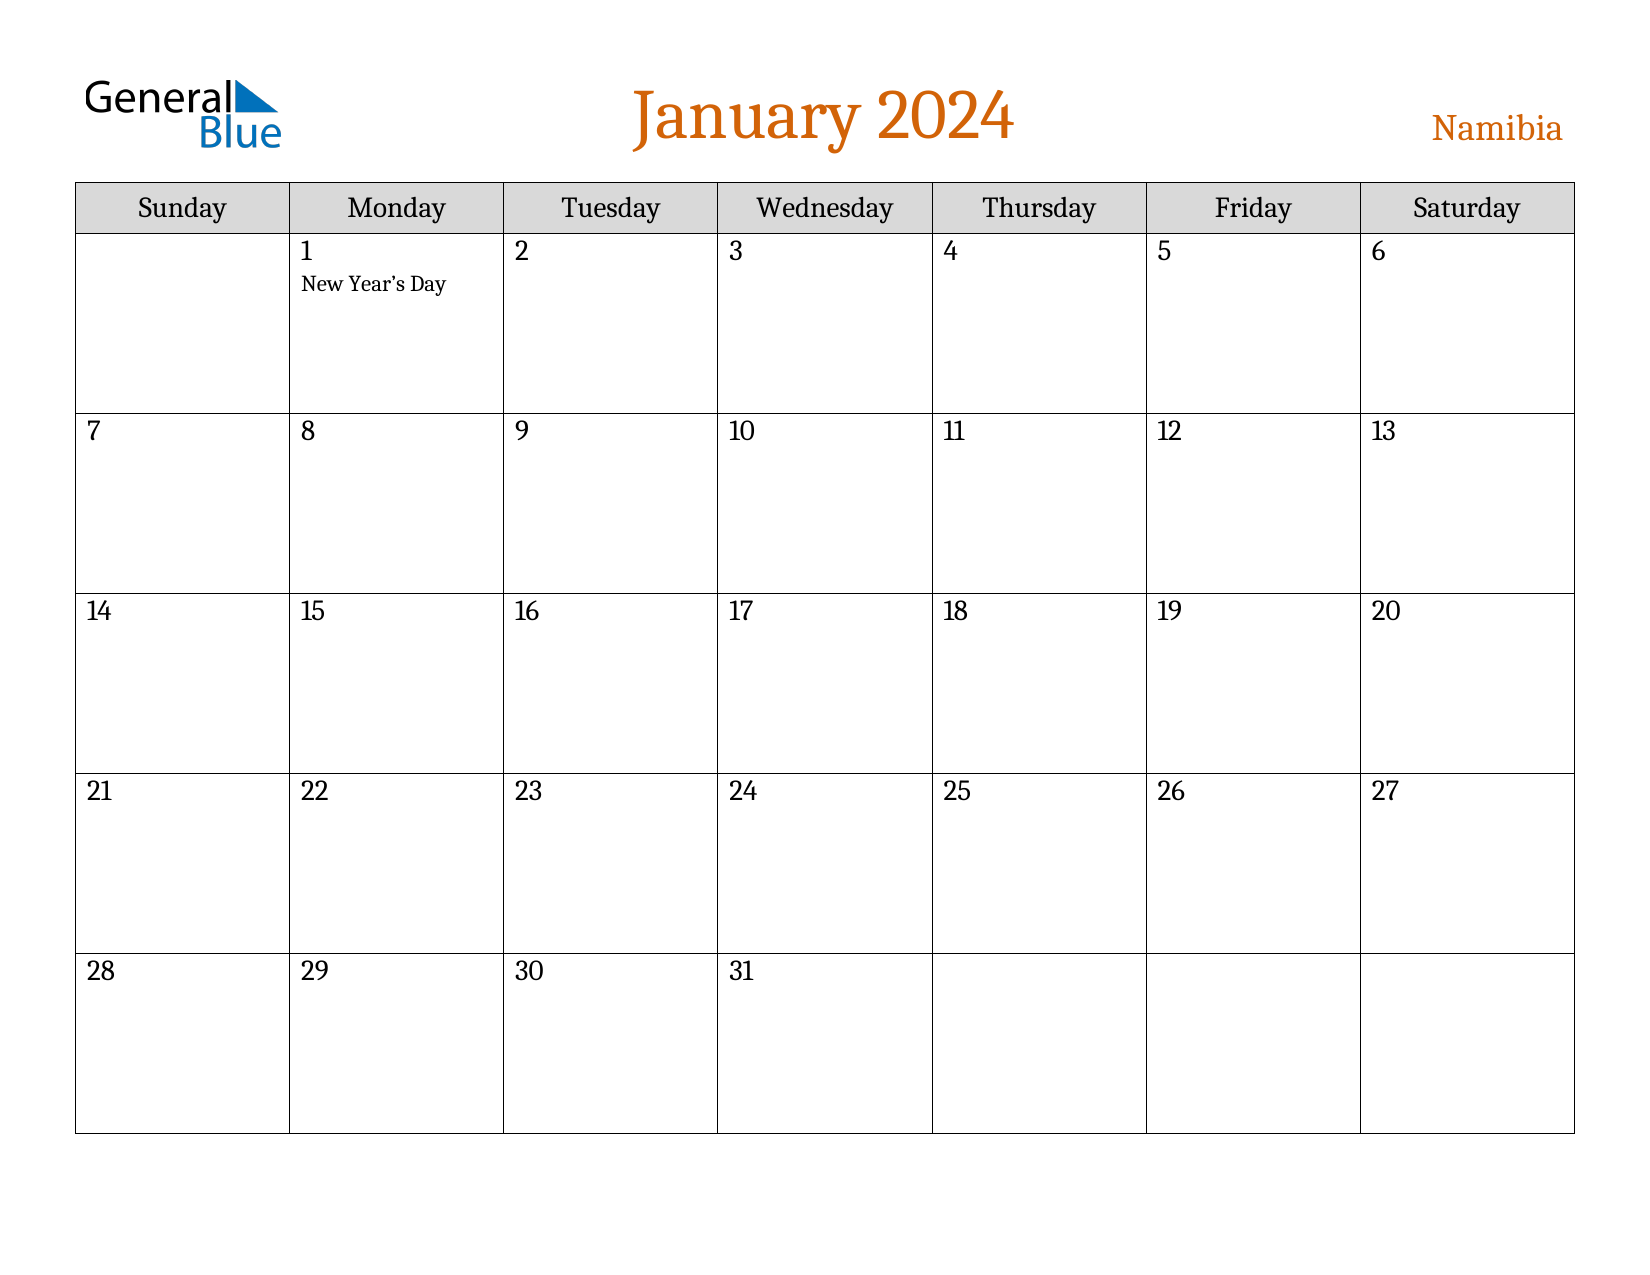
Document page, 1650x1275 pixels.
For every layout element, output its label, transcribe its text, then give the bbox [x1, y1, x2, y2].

table_cell 10 [718, 414, 932, 450]
table_cell [504, 990, 717, 1133]
table_cell [1147, 630, 1360, 773]
table_cell 2 [504, 234, 717, 270]
table_cell 9 [504, 414, 717, 450]
table_cell [504, 630, 717, 773]
table_cell 25 [933, 774, 1146, 810]
table_cell [718, 450, 932, 593]
table_header January 2024 [504, 75, 1146, 182]
table_cell [933, 954, 1146, 990]
table_cell [1147, 270, 1360, 413]
table_cell 5 [1147, 234, 1360, 270]
table_cell 26 [1147, 774, 1360, 810]
table_cell 15 [290, 594, 503, 630]
table_cell 6 [1361, 234, 1574, 270]
table_cell 27 [1361, 774, 1574, 810]
table_cell [290, 630, 503, 773]
table_header [76, 75, 503, 182]
table_cell 16 [504, 594, 717, 630]
table_cell Thursday [933, 183, 1146, 233]
table_cell [76, 270, 289, 413]
table_cell 24 [718, 774, 932, 810]
table_cell [504, 270, 717, 413]
table_cell 13 [1361, 414, 1574, 450]
table_cell Sunday [76, 183, 289, 233]
table_cell [290, 450, 503, 593]
table_cell [1361, 810, 1574, 953]
table_cell [933, 270, 1146, 413]
table_cell [76, 450, 289, 593]
table_cell [1147, 954, 1360, 990]
table_cell [1147, 990, 1360, 1133]
table_cell [718, 270, 932, 413]
table_cell [1361, 270, 1574, 413]
table_cell [290, 990, 503, 1133]
table_cell 31 [718, 954, 932, 990]
table_cell [933, 810, 1146, 953]
table_cell 7 [76, 414, 289, 450]
table_cell [290, 810, 503, 953]
table_cell [1147, 450, 1360, 593]
table_cell Tuesday [504, 183, 717, 233]
table_cell 14 [76, 594, 289, 630]
table_cell 4 [933, 234, 1146, 270]
table_cell Wednesday [718, 183, 932, 233]
table_cell [718, 810, 932, 953]
table_header Namibia [1146, 75, 1574, 182]
table_cell [933, 450, 1146, 593]
table_cell 11 [933, 414, 1146, 450]
table_cell Monday [290, 183, 503, 233]
table_cell 8 [290, 414, 503, 450]
table_cell [1361, 990, 1574, 1133]
table_cell 21 [76, 774, 289, 810]
table_cell 20 [1361, 594, 1574, 630]
table_cell [76, 810, 289, 953]
table_cell 22 [290, 774, 503, 810]
table_cell 12 [1147, 414, 1360, 450]
table_cell 3 [718, 234, 932, 270]
table_cell [1147, 810, 1360, 953]
table_cell New Year’s Day [290, 270, 503, 413]
table_cell [76, 234, 289, 270]
table_cell [1361, 450, 1574, 593]
table_cell 30 [504, 954, 717, 990]
table_cell [504, 450, 717, 593]
table_cell Saturday [1361, 183, 1574, 233]
table_cell 1 [290, 234, 503, 270]
table_cell [1361, 630, 1574, 773]
table_cell [718, 990, 932, 1133]
table_cell [718, 630, 932, 773]
table_cell 18 [933, 594, 1146, 630]
table_cell 28 [76, 954, 289, 990]
table_cell 29 [290, 954, 503, 990]
table_cell [933, 630, 1146, 773]
picture [86, 80, 281, 148]
table_cell 23 [504, 774, 717, 810]
table_cell [504, 810, 717, 953]
table_cell 19 [1147, 594, 1360, 630]
table_cell [933, 990, 1146, 1133]
table_cell 17 [718, 594, 932, 630]
table_cell [1361, 954, 1574, 990]
table_cell Friday [1147, 183, 1360, 233]
table_cell [76, 630, 289, 773]
table_cell [76, 990, 289, 1133]
